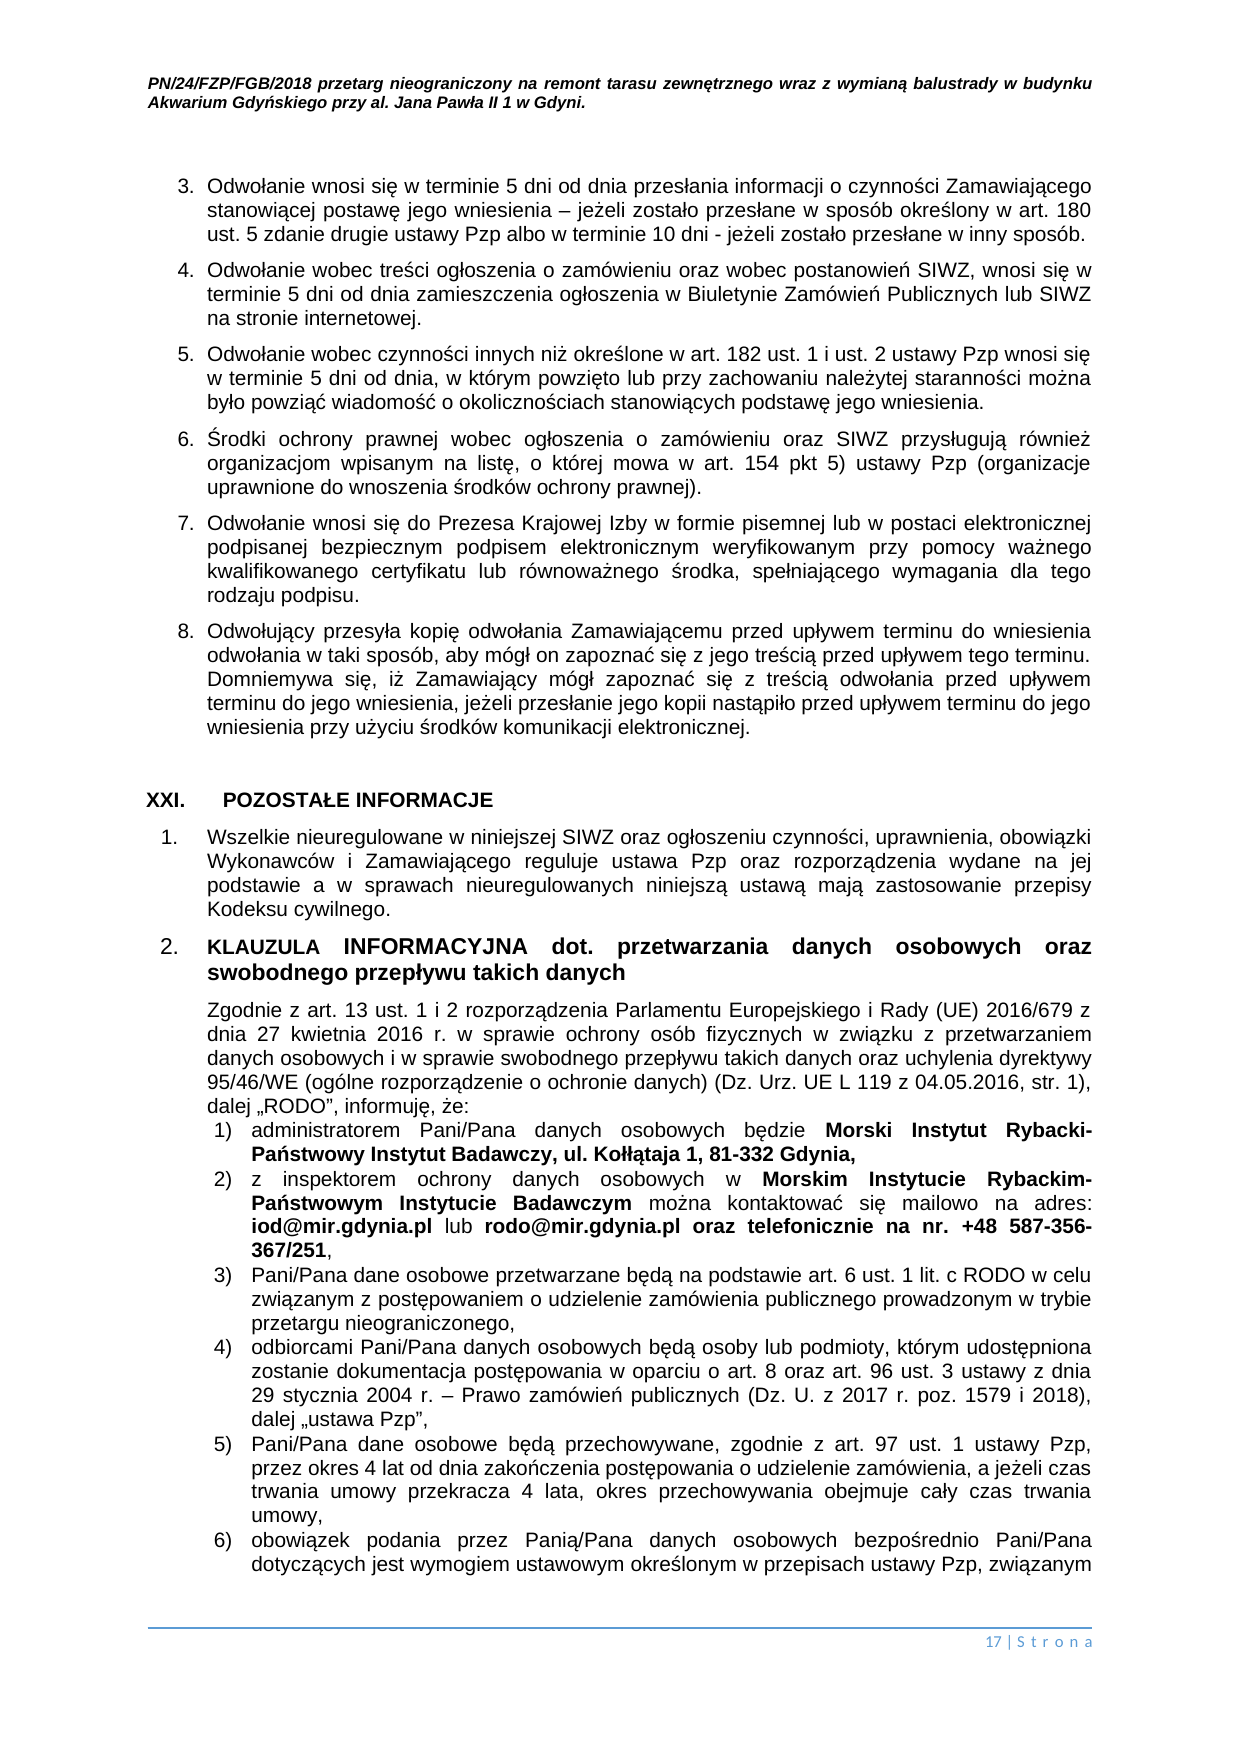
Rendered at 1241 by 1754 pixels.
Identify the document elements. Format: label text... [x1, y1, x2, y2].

list Pani/Pana dane osobowe przetwarzane będą na podstawie art. 6 ust. 1 lit. c RODO w celu związanym z postępowaniem o udzielenie zamówienia publicznego prowadzonym w trybie przetargu nieograniczonego, [214, 1263, 1092, 1334]
list Środki ochrony prawnej wobec ogłoszenia o zamówieniu oraz SIWZ przysługują również organizacjom wpisanym na listę, o której mowa w art. 154 pkt 5) ustawy Pzp (organizacje uprawnione do wnoszenia środków ochrony prawnej). [177, 427, 1092, 498]
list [214, 1528, 1092, 1576]
list odbiorcami Pani/Pana danych osobowych będą osoby lub podmioty, którym udostępniona zostanie dokumentacja postępowania w oparciu o art. 8 oraz art. 96 ust. 3 ustawy z dnia 29 stycznia 2004 r. – Prawo zamówień publicznych (Dz. U. z 2017 r. poz. 1579 i 2018), dalej „ustawa Pzp”, [214, 1335, 1092, 1431]
list Wszelkie nieuregulowane w niniejszej SIWZ oraz ogłoszeniu czynności, uprawnienia, obowiązki Wykonawców i Zamawiającego reguluje ustawa Pzp oraz rozporządzenia wydane na jej podstawie a w sprawach nieuregulowanych niniejszą ustawą mają zastosowanie przepisy Kodeksu cywilnego. [169, 824, 1092, 920]
list Odwołanie wnosi się do Prezesa Krajowej Izby w formie pisemnej lub w postaci elektronicznej podpisanej bezpiecznym podpisem elektronicznym weryfikowanym przy pomocy ważnego kwalifikowanego certyfikatu lub równoważnego środka, spełniającego wymagania dla tego rodzaju podpisu. [177, 511, 1092, 607]
list Odwołanie wnosi się w terminie 5 dni od dnia przesłania informacji o czynności Zamawiającego stanowiącej postawę jego wniesienia – jeżeli zostało przesłane w sposób określony w art. 180 ust. 5 zdanie drugie ustawy Pzp albo w terminie 10 dni - jeżeli zostało przesłane w inny sposób. [177, 173, 1092, 245]
list KLAUZULA INFORMACYJNA dot. przetwarzania danych osobowych oraz swobodnego przepływu takich danych [169, 933, 1092, 986]
list z inspektorem ochrony danych osobowych w Morskim Instytucie Rybackim-Państwowym Instytucie Badawczym można kontaktować się mailowo na adres: iod@mir.gdynia.pl lub rodo@mir.gdynia.pl oraz telefonicznie na nr. +48 587-356-367/251, [214, 1166, 1092, 1262]
text Zgodnie z art. 13 ust. 1 i 2 rozporządzenia Parlamentu Europejskiego i Rady (UE) 2016/679 z dnia 27 kwietnia 2016 r. w sprawie ochrony osób fizycznych w związku z przetwarzaniem danych osobowych i w sprawie swobodnego przepływu takich danych oraz uchylenia dyrektywy 95/46/WE (ogólne rozporządzenie o ochronie danych) (Dz. Urz. UE L 119 z 04.05.2016, str. 1), dalej „RODO”, informuję, że: [207, 998, 1092, 1118]
list Odwołanie wobec czynności innych niż określone w art. 182 ust. 1 i ust. 2 ustawy Pzp wnosi się w terminie 5 dni od dnia, w którym powzięto lub przy zachowaniu należytej staranności można było powziąć wiadomość o okolicznościach stanowiących podstawę jego wniesienia. [177, 342, 1092, 414]
list POZOSTAŁE INFORMACJE [185, 788, 1092, 812]
list administratorem Pani/Pana danych osobowych będzie Morski Instytut Rybacki-Państwowy Instytut Badawczy, ul. Kołłątaja 1, 81-332 Gdynia, [214, 1118, 1092, 1166]
list Pani/Pana dane osobowe będą przechowywane, zgodnie z art. 97 ust. 1 ustawy Pzp, przez okres 4 lat od dnia zakończenia postępowania o udzielenie zamówienia, a jeżeli czas trwania umowy przekracza 4 lata, okres przechowywania obejmuje cały czas trwania umowy, [214, 1431, 1092, 1527]
list Odwołanie wobec treści ogłoszenia o zamówieniu oraz wobec postanowień SIWZ, wnosi się w terminie 5 dni od dnia zamieszczenia ogłoszenia w Biuletynie Zamówień Publicznych lub SIWZ na stronie internetowej. [177, 258, 1092, 330]
list Odwołujący przesyła kopię odwołania Zamawiającemu przed upływem terminu do wniesienia odwołania w taki sposób, aby mógł on zapoznać się z jego treścią przed upływem tego terminu. Domniemywa się, iż Zamawiający mógł zapoznać się z treścią odwołania przed upływem terminu do jego wniesienia, jeżeli przesłanie jego kopii nastąpiło przed upływem terminu do jego wniesienia przy użyciu środków komunikacji elektronicznej. [177, 619, 1092, 739]
